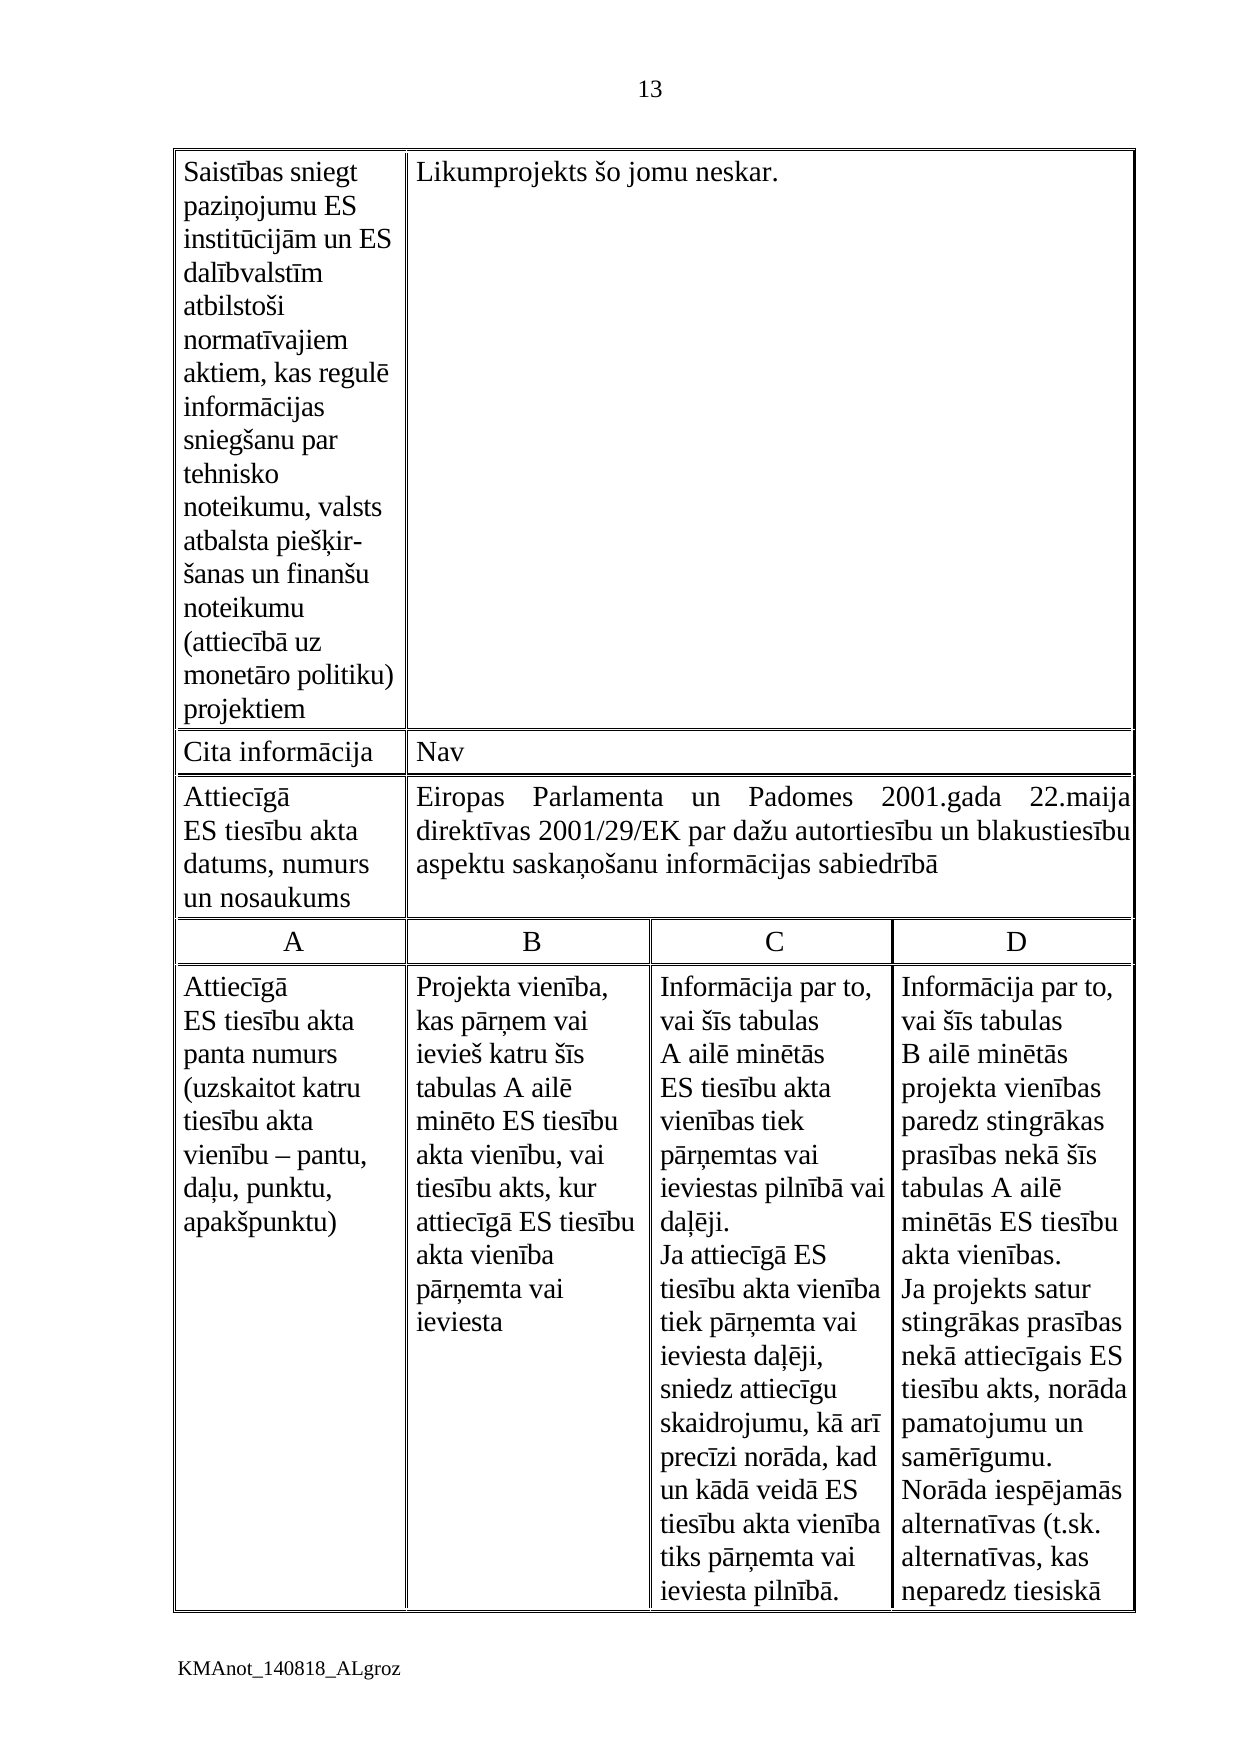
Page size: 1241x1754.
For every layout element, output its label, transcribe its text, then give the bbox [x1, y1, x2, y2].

table_cell Eiropas Parlamenta un Padomes 2001.gada 22.maija direktīvas 2001/29/EK par dažu autortiesību un blakustiesību aspektu saskaņošanu informācijas sabiedrībā [408, 773, 1134, 917]
table_cell Saistības sniegt paziņojumu ES institūcijām un ES dalībvalstīm atbilstoši normatīvajiem aktiem, kas regulē informācijas sniegšanu par tehnisko noteikumu, valsts atbalsta piešķiršanas un finanšu noteikumu (attiecībā uz monetāro politiku) projektiem [176, 151, 407, 727]
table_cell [407, 151, 1133, 727]
table_cell A [174, 917, 407, 963]
table_cell C [652, 920, 891, 963]
table_cell Cita informācija [176, 728, 405, 773]
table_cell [651, 966, 892, 1609]
table_cell B [408, 920, 649, 963]
table_cell Attiecīgā ES tiesību akta datums, numurs un nosaukums [176, 773, 405, 917]
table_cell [174, 963, 407, 1609]
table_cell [892, 963, 1134, 1609]
table_cell D [892, 917, 1134, 963]
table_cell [407, 966, 651, 1609]
table_cell Nav [408, 728, 1134, 773]
